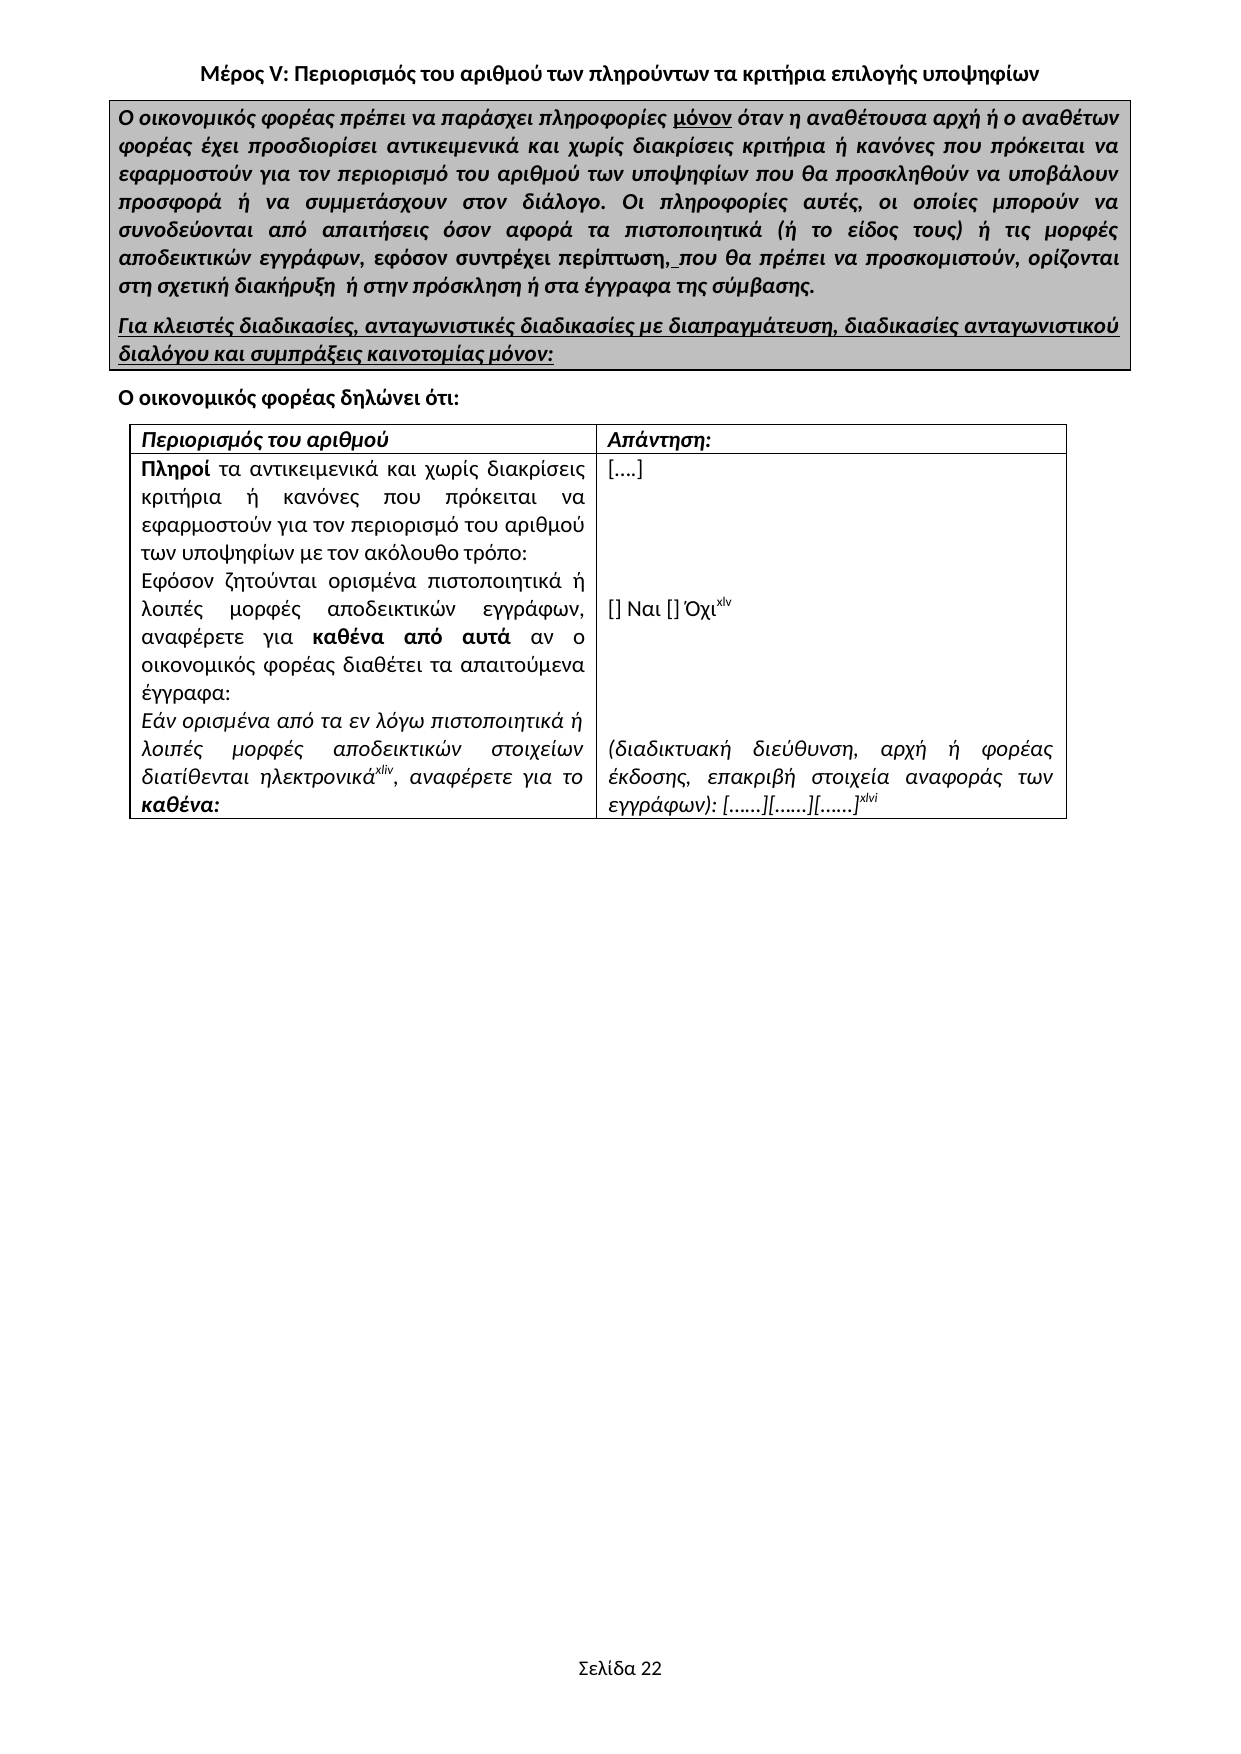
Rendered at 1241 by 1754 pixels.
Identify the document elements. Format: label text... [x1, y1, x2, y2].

table_header Περιορισμός του αριθμού [131, 425, 596, 453]
table_cell Πληροί τα αντικειμενικά και χωρίς διακρίσεις κριτήρια ή κανόνες που πρόκειται να εφαρμοστούν για τον περιορισμό του αριθμού των υποψηφίων με τον ακόλουθο τρόπο: Εφόσον ζητούνται ορισμένα πιστοποιητικά ή λοιπές μορφές αποδεικτικών εγγράφων, αναφέρετε για καθένα από αυτά αν ο οικονομικός φορέας διαθέτει τα απαιτούμενα έγγραφα: Εάν ορισμένα από τα εν λόγω πιστοποιητικά ή λοιπές μορφές αποδεικτικών στοιχείων διατίθενται ηλεκτρονικά, αναφέρετε για το καθένα: [131, 454, 596, 818]
text Μέρος V: Περιορισμός του αριθμού των πληρούντων τα κριτήρια επιλογής υποψηφίων [118, 59, 1122, 87]
table_header Απάντηση: [597, 425, 1066, 453]
text Ο οικονομικός φορέας δηλώνει ότι: [118, 383, 1122, 411]
table_cell [….] [] Ναι [] Όχι (διαδικτυακή διεύθυνση, αρχή ή φορέας έκδοσης, επακριβή στοιχεία αναφοράς των εγγράφων): [……][……][……] [597, 454, 1066, 818]
text Ο οικονομικός φορέας πρέπει να παράσχει πληροφορίες μόνον όταν η αναθέτουσα αρχή ή ο αναθέτων φορέας έχει προσδιορίσει αντικειμενικά και χωρίς διακρίσεις κριτήρια ή κανόνες που πρόκειται να εφαρμοστούν για τον περιορισμό του αριθμού των υποψηφίων που θα προσκληθούν να υποβάλουν προσφορά ή να συμμετάσχουν στον διάλογο. Οι πληροφορίες αυτές, οι οποίες μπορούν να συνοδεύονται από απαιτήσεις όσον αφορά τα πιστοποιητικά (ή το είδος τους) ή τις μορφές αποδεικτικών εγγράφων, εφόσον συντρέχει περίπτωση, που θα πρέπει να προσκομιστούν, ορίζονται στη σχετική διακήρυξη ή στην πρόσκληση ή στα έγγραφα της σύμβασης. [110, 101, 1130, 299]
text Για κλειστές διαδικασίες, ανταγωνιστικές διαδικασίες με διαπραγμάτευση, διαδικασίες ανταγωνιστικού διαλόγου και συμπράξεις καινοτομίας μόνον: [110, 308, 1130, 369]
